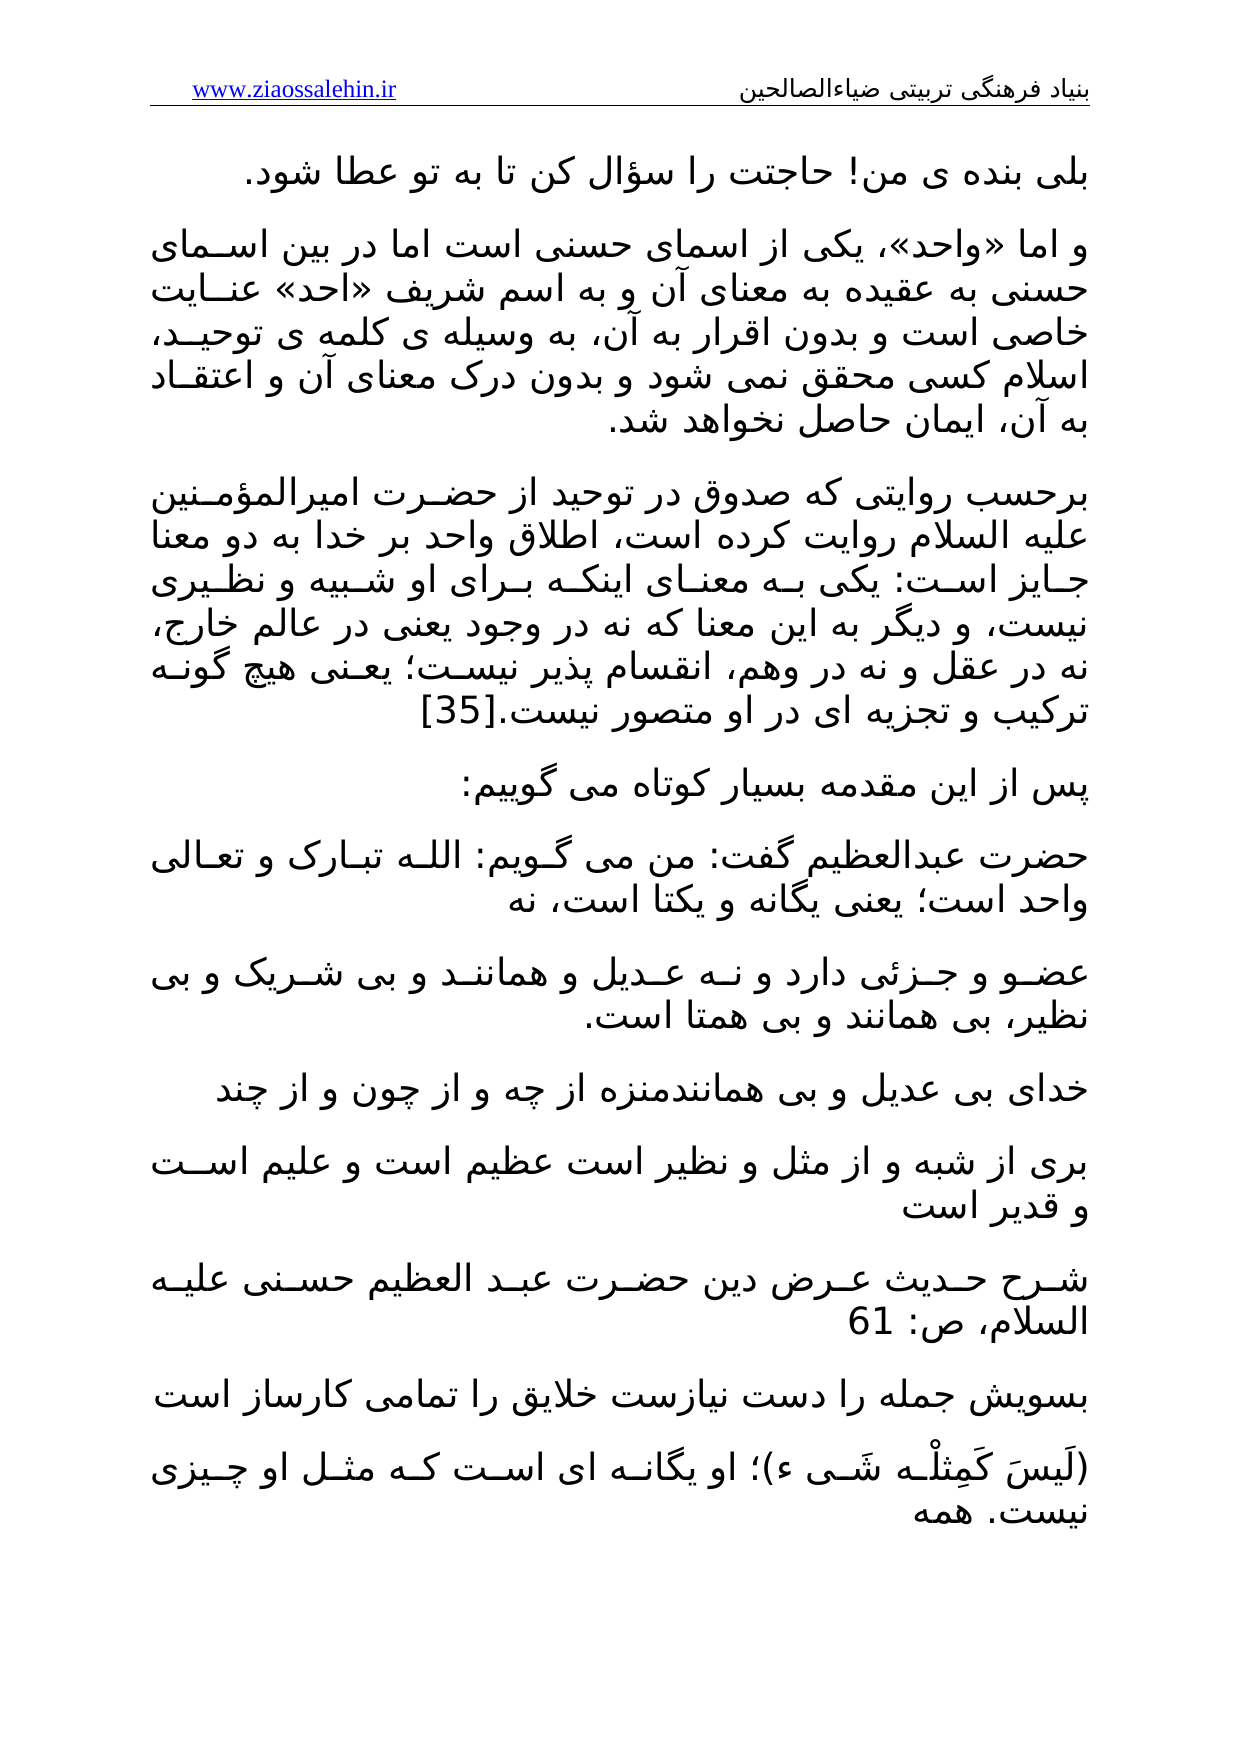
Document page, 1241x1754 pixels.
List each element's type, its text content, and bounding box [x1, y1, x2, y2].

text عضو و جزئی دارد و نه عدیل و همانند و بی شریک و بی نظیر، بی همانند و بی همتا است. [150, 951, 1090, 1038]
text حضرت عبدالعظیم گفت: من می گویم: الله تبارک و تعالی واحد است؛ یعنی یگانه و یکتا است، نه [150, 834, 1090, 921]
text شرح حدیث عرض دین حضرت عبد العظیم حسنی علیه السلام، ص: 61 [150, 1256, 1090, 1343]
text برحسب روایتی که صدوق در توحید از حضرت امیرالمؤمنین علیه السلام روایت کرده است، اطلاق واحد بر خدا به دو معنا جایز است: یکی به معنای اینکه برای او شبیه و نظیری نیست، و دیگر به این معنا که نه در وجود یعنی در عالم خارج، نه در عقل و نه در وهم، انقسام پذیر نیست؛ یعنی هیچ گونه ترکیب و تجزیه ای در او متصور نیست.[35] [150, 470, 1090, 732]
text بسویش جمله را دست نیازست خلایق را تمامی کارساز است [150, 1373, 1090, 1416]
text (لَیسَ کَمِثلْه شَی ء)؛ او یگانه ای است که مثل او چیزی نیست. همه [150, 1446, 1090, 1533]
text و اما «واحد»، یکی از اسمای حسنی است اما در بین اسمای حسنی به عقیده به معنای آن و به اسم شریف «احد» عنایت خاصی است و بدون اقرار به آن، به وسیله ی کلمه ی توحید، اسلام کسی محقق نمی شود و بدون درک معنای آن و اعتقاد به آن، ایمان حاصل نخواهد شد. [150, 223, 1090, 441]
text خدای بی عدیل و بی همانندمنزه از چه و از چون و از چند [150, 1067, 1090, 1111]
text بلی بنده ی من! حاجتت را سؤال کن تا به تو عطا شود. [150, 150, 1090, 194]
text بری از شبه و از مثل و نظیر است عظیم است و علیم است و قدیر است [150, 1140, 1090, 1227]
text پس از این مقدمه بسیار کوتاه می گوییم: [150, 761, 1090, 805]
